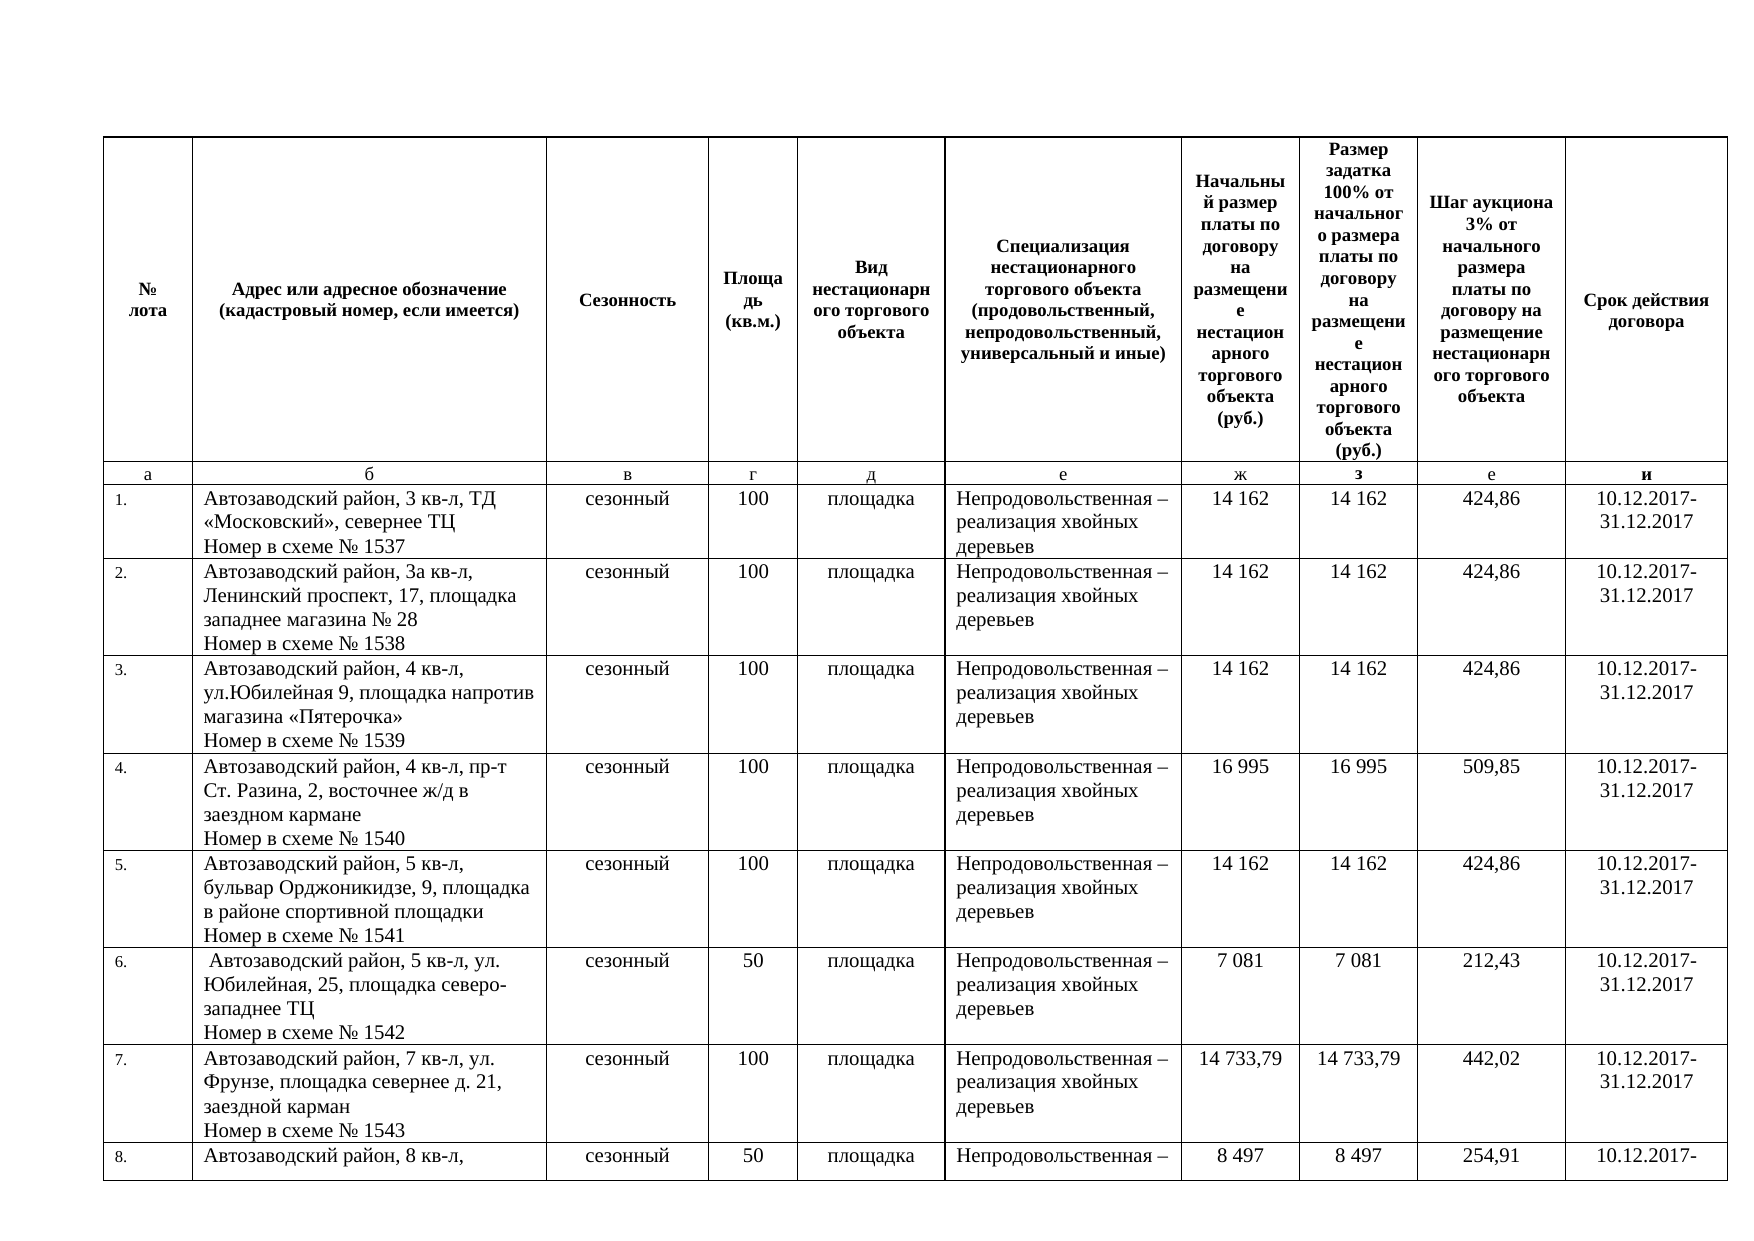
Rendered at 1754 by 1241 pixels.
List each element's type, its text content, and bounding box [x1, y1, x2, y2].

table_cell 10.12.2017- 31.12.2017 [1566, 485, 1727, 558]
table_cell 14 162 [1182, 485, 1299, 558]
table_cell 14 162 [1182, 851, 1299, 947]
table_cell 10.12.2017- 31.12.2017 [1566, 754, 1727, 850]
table_cell 10.12.2017- 31.12.2017 [1566, 656, 1727, 752]
table_cell д [798, 462, 944, 484]
table_cell сезонный [547, 948, 708, 1044]
table_cell 424,86 [1418, 559, 1565, 655]
table_cell 10.12.2017- 31.12.2017 [1566, 948, 1727, 1044]
table_cell 50 [709, 1143, 797, 1180]
table_cell [104, 754, 192, 850]
table_cell 100 [709, 485, 797, 558]
table_cell Автозаводский район, 3 кв-л, ТД «Московский», севернее ТЦ Номер в схеме № 1537 [193, 485, 546, 558]
table_cell Автозаводский район, 7 кв-л, ул. Фрунзе, площадка севернее д. 21, заездной карман Номер в схеме № 1543 [193, 1045, 546, 1142]
table_cell и [1566, 462, 1727, 484]
table_cell сезонный [547, 559, 708, 655]
table_header № лота [104, 138, 192, 461]
table_cell площадка [798, 851, 944, 947]
table_cell 100 [709, 851, 797, 947]
table_cell Автозаводский район, 5 кв-л, бульвар Орджоникидзе, 9, площадка в районе спортивной площадки Номер в схеме № 1541 [193, 851, 546, 947]
table_cell Автозаводский район, 4 кв-л, ул.Юбилейная 9, площадка напротив магазина «Пятерочка» Номер в схеме № 1539 [193, 656, 546, 752]
table_cell з [1300, 462, 1417, 484]
table_cell 100 [709, 559, 797, 655]
table_cell 100 [709, 1045, 797, 1142]
table_header Вид нестационарного торгового объекта [798, 138, 944, 461]
table_cell Автозаводский район, 3а кв-л, Ленинский проспект, 17, площадка западнее магазина № 28 Номер в схеме № 1538 [193, 559, 546, 655]
table_cell 14 162 [1300, 559, 1417, 655]
table_cell 100 [709, 656, 797, 752]
table_cell 212,43 [1418, 948, 1565, 1044]
table_cell Автозаводский район, 5 кв-л, ул. Юбилейная, 25, площадка северо-западнее ТЦ Номер в схеме № 1542 [193, 948, 546, 1044]
table_cell ж [1182, 462, 1299, 484]
table_cell 14 162 [1300, 656, 1417, 752]
table_cell [104, 851, 192, 947]
table_cell 16 995 [1182, 754, 1299, 850]
table_cell сезонный [547, 754, 708, 850]
table_cell Непродовольственная – реализация хвойных деревьев [946, 948, 1181, 1044]
table_cell сезонный [547, 1143, 708, 1180]
table_cell 424,86 [1418, 851, 1565, 947]
table_cell 509,85 [1418, 754, 1565, 850]
table_cell 254,91 [1418, 1143, 1565, 1180]
table_cell 14 733,79 [1182, 1045, 1299, 1142]
table_cell сезонный [547, 1045, 708, 1142]
table_cell площадка [798, 1143, 944, 1180]
table_cell сезонный [547, 485, 708, 558]
table_cell 100 [709, 754, 797, 850]
table_cell площадка [798, 656, 944, 752]
table_header Шаг аукциона 3% от начального размера платы по договору на размещение нестационарного торгового объекта [1418, 138, 1565, 461]
table_cell Непродовольственная – реализация хвойных деревьев [946, 656, 1181, 752]
table_cell а [104, 462, 192, 484]
table_cell 8 497 [1182, 1143, 1299, 1180]
table_cell сезонный [547, 851, 708, 947]
table_cell площадка [798, 485, 944, 558]
table_cell 14 162 [1182, 559, 1299, 655]
table_cell 8 497 [1300, 1143, 1417, 1180]
table_cell 14 162 [1182, 656, 1299, 752]
table_cell 7 081 [1182, 948, 1299, 1044]
table_cell [104, 1045, 192, 1142]
table_cell Непродовольственная – реализация хвойных деревьев [946, 851, 1181, 947]
table_cell 14 733,79 [1300, 1045, 1417, 1142]
table_header Срок действия договора [1566, 138, 1727, 461]
table_cell площадка [798, 948, 944, 1044]
table_cell б [193, 462, 546, 484]
table_cell е [1418, 462, 1565, 484]
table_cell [946, 1143, 1181, 1180]
table_cell [104, 559, 192, 655]
table_cell 10.12.2017- 31.12.2017 [1566, 559, 1727, 655]
table_header Адрес или адресное обозначение (кадастровый номер, если имеется) [193, 138, 546, 461]
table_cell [946, 1045, 1181, 1142]
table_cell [1566, 1045, 1727, 1142]
table_cell 442,02 [1418, 1045, 1565, 1142]
table_cell в [547, 462, 708, 484]
table_cell 50 [709, 948, 797, 1044]
table_cell [104, 948, 192, 1044]
table_cell [104, 485, 192, 558]
table_cell 424,86 [1418, 485, 1565, 558]
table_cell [193, 1143, 546, 1180]
table_header Размер задатка 100% от начального размера платы по договору на размещение нестационарного торгового объекта (руб.) [1300, 138, 1417, 461]
table_cell [104, 656, 192, 752]
table_cell 424,86 [1418, 656, 1565, 752]
table_cell площадка [798, 1045, 944, 1142]
table_cell 7 081 [1300, 948, 1417, 1044]
table_header Сезонность [547, 138, 708, 461]
table_cell площадка [798, 754, 944, 850]
table_cell Непродовольственная – реализация хвойных деревьев [946, 754, 1181, 850]
table_header Площадь (кв.м.) [709, 138, 797, 461]
table_cell сезонный [547, 656, 708, 752]
table_cell [104, 1143, 192, 1180]
table_cell 16 995 [1300, 754, 1417, 850]
table_cell 14 162 [1300, 851, 1417, 947]
table_cell Непродовольственная – реализация хвойных деревьев [946, 559, 1181, 655]
table_cell 14 162 [1300, 485, 1417, 558]
table_header Начальный размер платы по договору на размещение нестационарного торгового объекта (руб.) [1182, 138, 1299, 461]
table_cell Автозаводский район, 4 кв-л, пр-т Ст. Разина, 2, восточнее ж/д в заездном кармане Номер в схеме № 1540 [193, 754, 546, 850]
table_header Специализация нестационарного торгового объекта (продовольственный, непродовольственный, универсальный и иные) [946, 138, 1181, 461]
table_cell площадка [798, 559, 944, 655]
table_cell е [946, 462, 1181, 484]
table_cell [1566, 1143, 1727, 1180]
table_cell 10.12.2017- 31.12.2017 [1566, 851, 1727, 947]
table_cell Непродовольственная – реализация хвойных деревьев [946, 485, 1181, 558]
table_cell г [709, 462, 797, 484]
